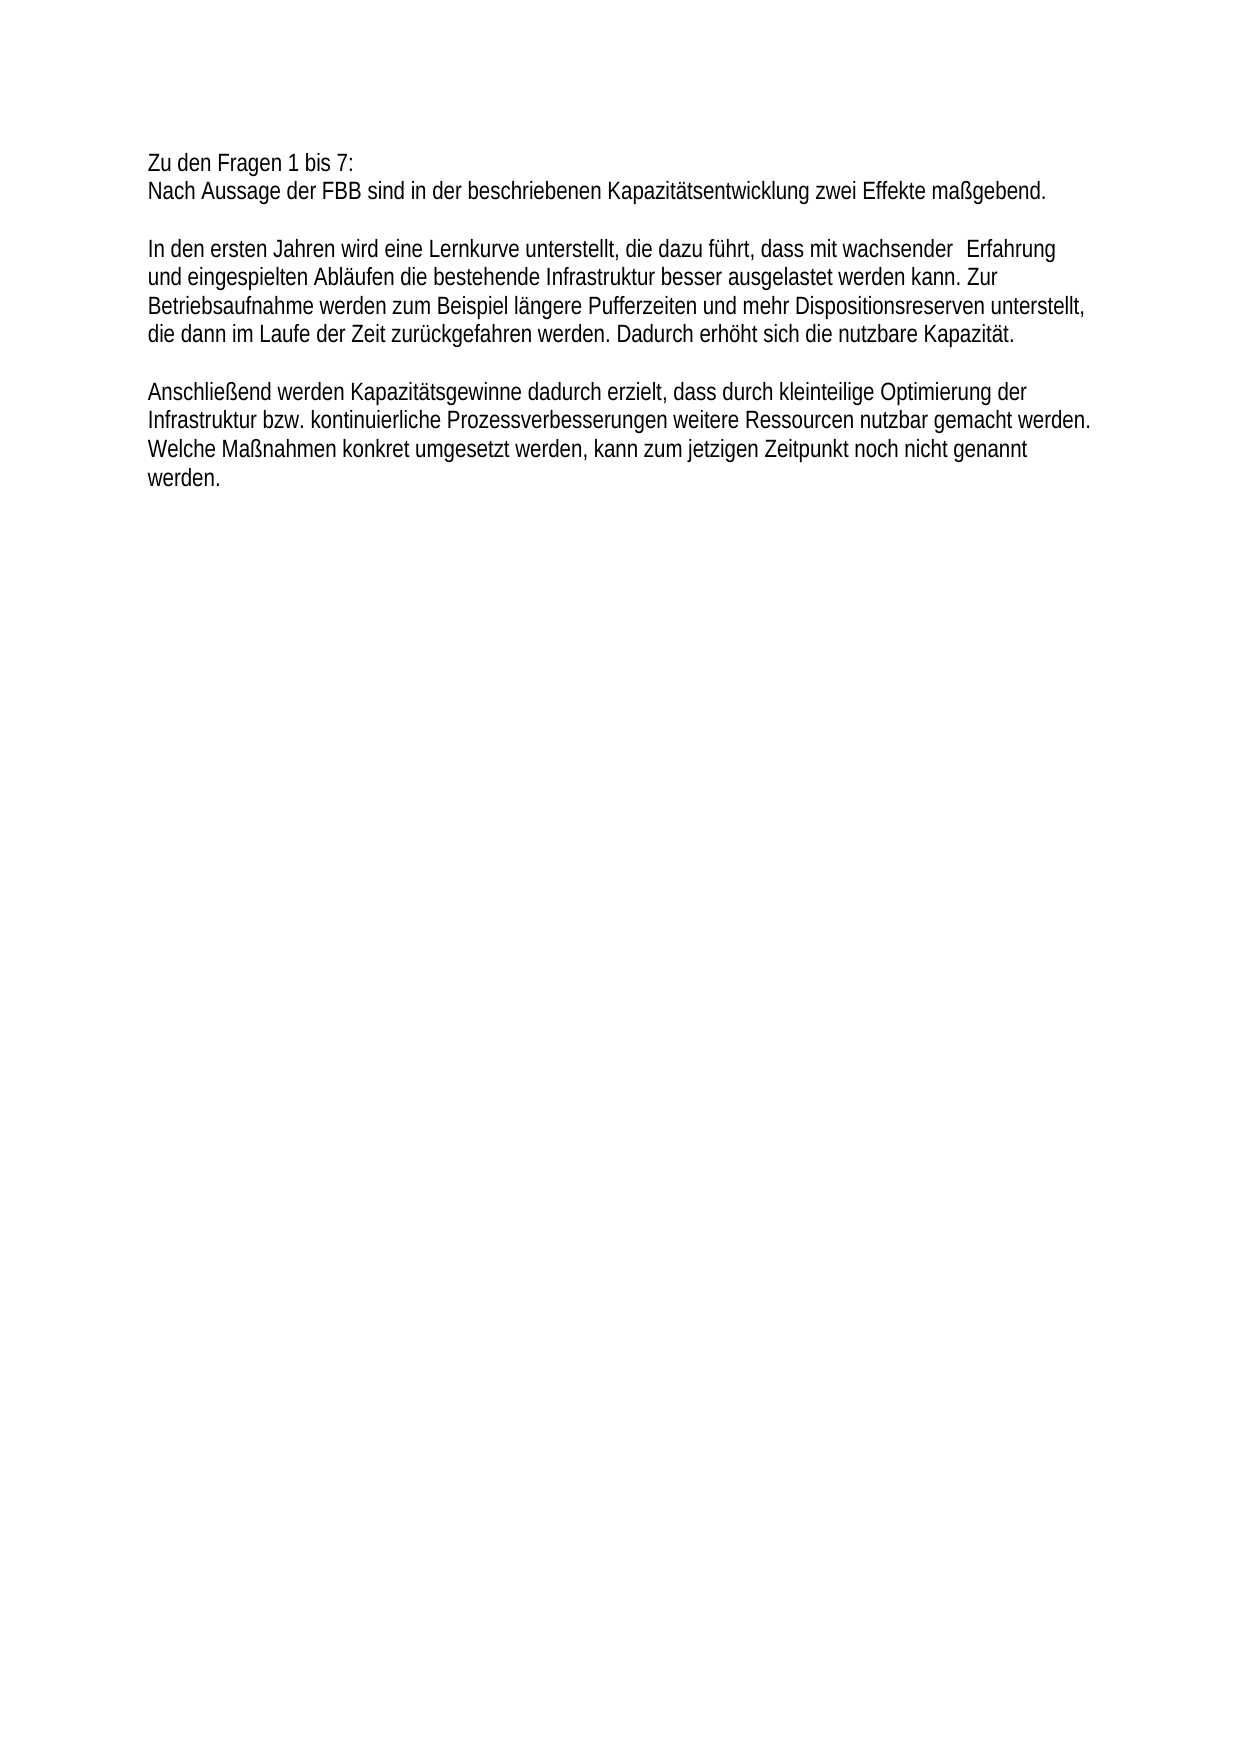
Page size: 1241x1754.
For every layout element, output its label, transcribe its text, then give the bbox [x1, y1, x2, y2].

text In den ersten Jahren wird eine Lernkurve unterstellt, die dazu führt, dass mit wachsender Erfahrung und eingespielten Abläufen die bestehende Infrastruktur besser ausgelastet werden kann. Zur Betriebsaufnahme werden zum Beispiel längere Pufferzeiten und mehr Dispositionsreserven unterstellt, die dann im Laufe der Zeit zurückgefahren werden. Dadurch erhöht sich die nutzbare Kapazität. [148, 233, 1093, 348]
text Anschließend werden Kapazitätsgewinne dadurch erzielt, dass durch kleinteilige Optimierung der Infrastruktur bzw. kontinuierliche Prozessverbesserungen weitere Ressourcen nutzbar gemacht werden. Welche Maßnahmen konkret umgesetzt werden, kann zum jetzigen Zeitpunkt noch nicht genannt werden. [148, 377, 1093, 491]
text Nach Aussage der FBB sind in der beschriebenen Kapazitätsentwicklung zwei Effekte maßgebend. [148, 176, 1093, 205]
text Zu den Fragen 1 bis 7: [148, 148, 1093, 176]
